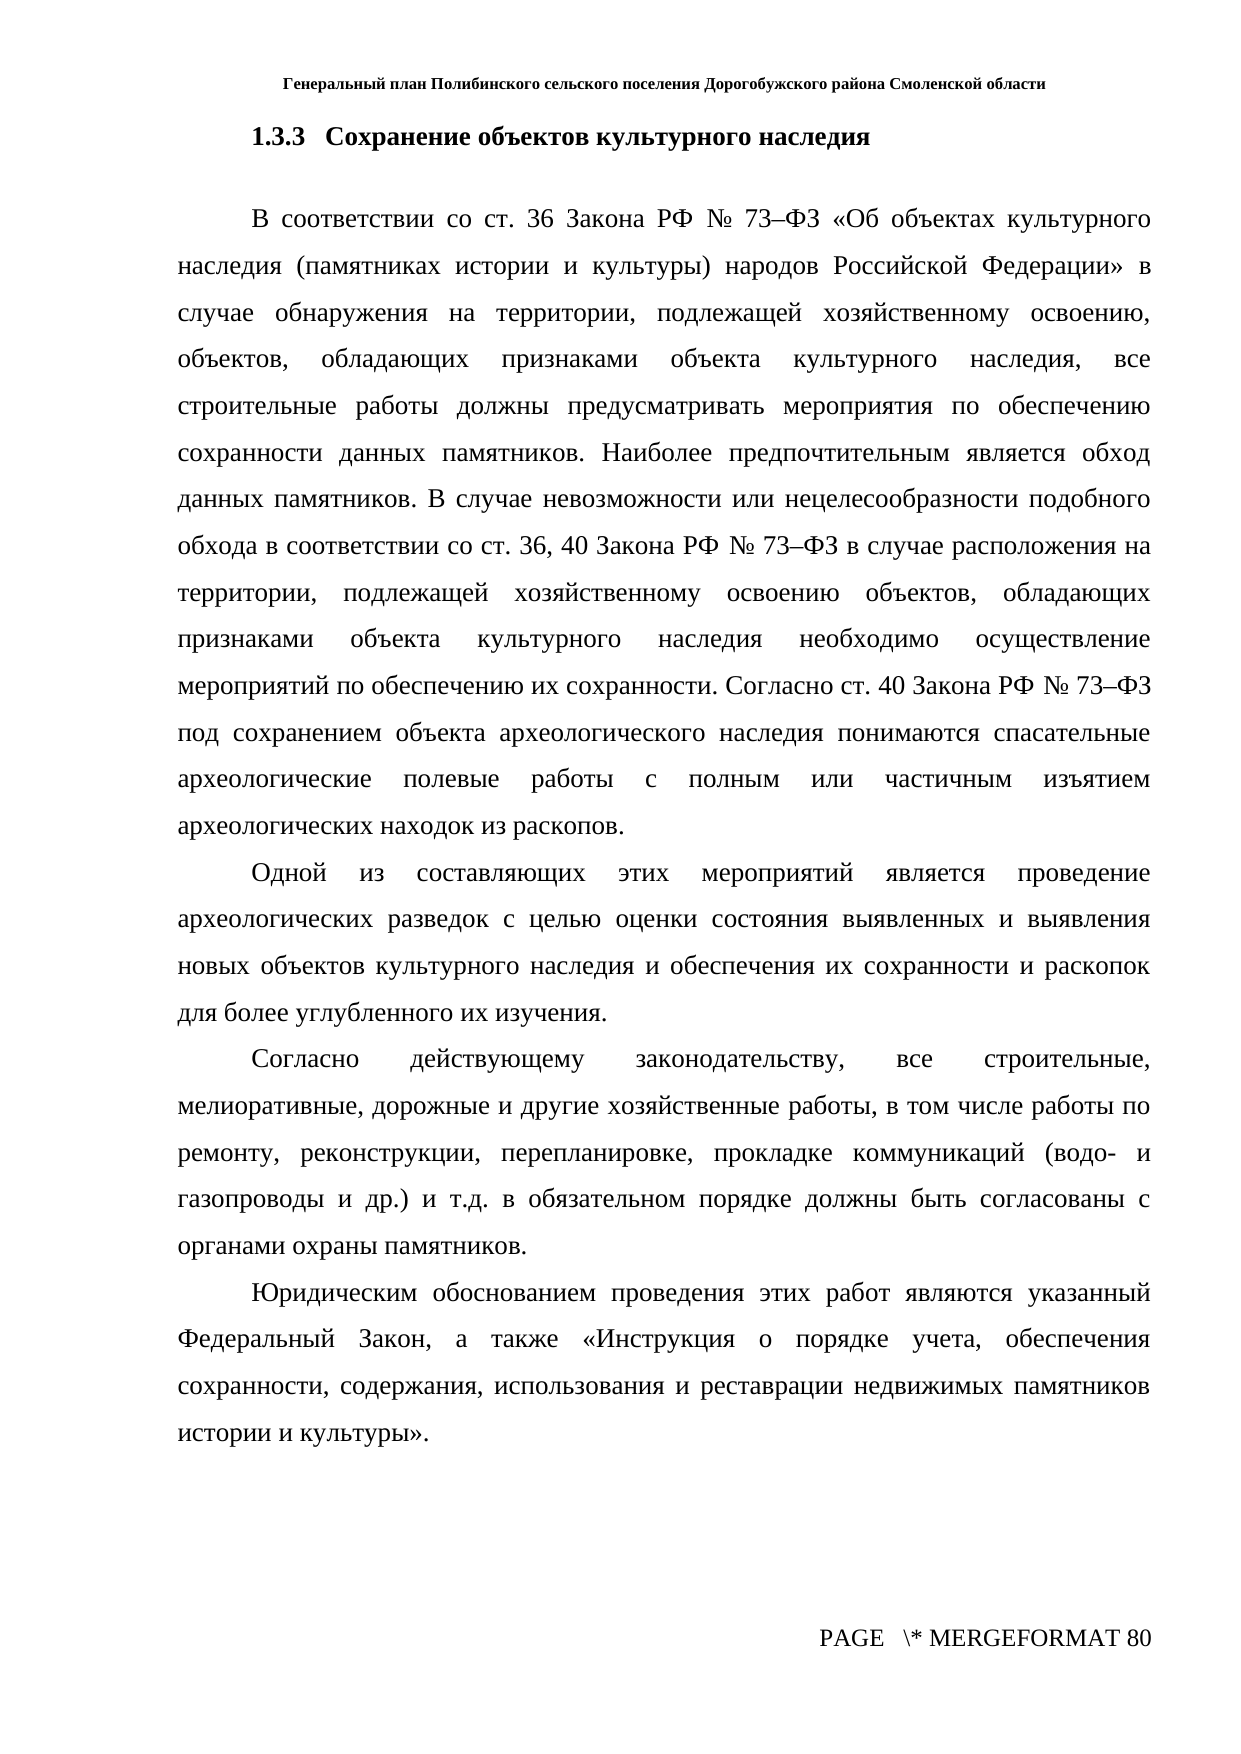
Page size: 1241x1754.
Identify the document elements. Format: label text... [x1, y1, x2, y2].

text Одной из составляющих этих мероприятий является проведение археологических разведок с целью оценки состояния выявленных и выявления новых объектов культурного наследия и обеспечения их сохранности и раскопок для более углубленного их изучения. [177, 856, 1152, 1027]
text Юридическим обоснованием проведения этих работ являются указанный Федеральный Закон, а также «Инструкция о порядке учета, обеспечения сохранности, содержания, использования и реставрации недвижимых памятников истории и культуры». [177, 1276, 1152, 1447]
text 1.3.3 Сохранение объектов культурного наследия [177, 119, 1152, 151]
text Согласно действующему законодательству, все строительные, мелиоративные, дорожные и другие хозяйственные работы, в том числе работы по ремонту, реконструкции, перепланировке, прокладке коммуникаций (водо- и газопроводы и др.) и т.д. в обязательном порядке должны быть согласованы с органами охраны памятников. [177, 1042, 1152, 1260]
text В соответствии со ст. 36 Закона РФ № 73–ФЗ «Об объектах культурного наследия (памятниках истории и культуры) народов Российской Федерации» в случае обнаружения на территории, подлежащей хозяйственному освоению, объектов, обладающих признаками объекта культурного наследия, все строительные работы должны предусматривать мероприятия по обеспечению сохранности данных памятников. Наиболее предпочтительным является обход данных памятников. В случае невозможности или нецелесообразности подобного обхода в соответствии со ст. 36, 40 Закона РФ № 73–ФЗ в случае расположения на территории, подлежащей хозяйственному освоению объектов, обладающих признаками объекта культурного наследия необходимо осуществление мероприятий по обеспечению их сохранности. Согласно ст. 40 Закона РФ № 73–ФЗ под сохранением объекта археологического наследия понимаются спасательные археологические полевые работы с полным или частичным изъятием археологических находок из раскопов. [177, 202, 1152, 840]
